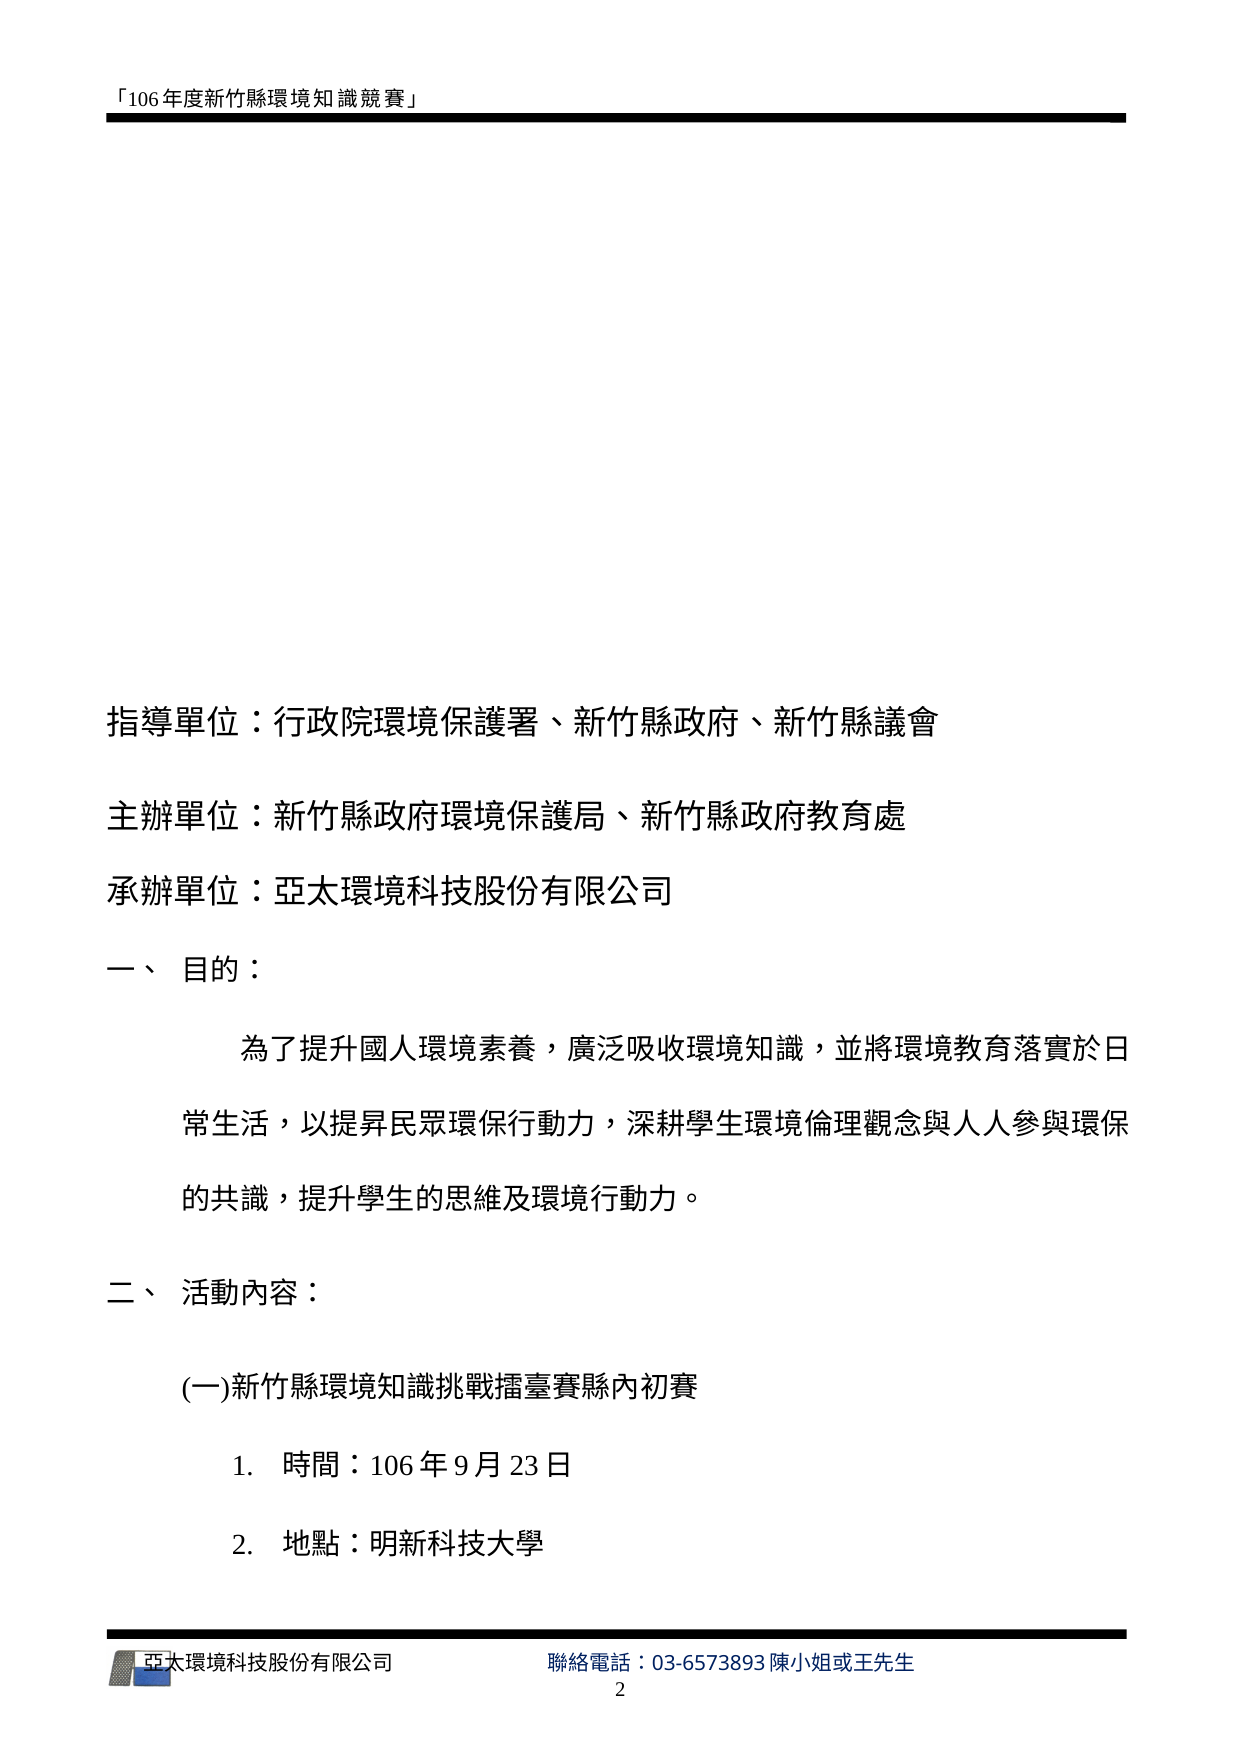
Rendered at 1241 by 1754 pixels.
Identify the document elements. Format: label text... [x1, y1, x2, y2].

text 指導單位：行政院環境保護署、新竹縣政府、新竹縣議會 [106, 683, 1134, 758]
list 活動內容： [106, 1253, 1134, 1328]
list 為了提升國人環境素養，廣泛吸收環境知識，並將環境教育落實於日常生活，以提昇民眾環保行動力，深耕學生環境倫理觀念與人人參與環保的共識，提升學生的思維及環境行動力。 [181, 1009, 1134, 1234]
list 新竹縣環境知識挑戰擂臺賽縣內初賽 [181, 1347, 1134, 1422]
picture [106, 1646, 173, 1689]
text 承辦單位：亞太環境科技股份有限公司 [106, 870, 1134, 912]
text 主辦單位：新竹縣政府環境保護局、新竹縣政府教育處 [106, 776, 1134, 851]
list 目的： [106, 931, 1134, 1006]
list 地點：明新科技大學 [232, 1504, 1134, 1579]
list 時間：106年9月23日 [232, 1426, 1134, 1501]
